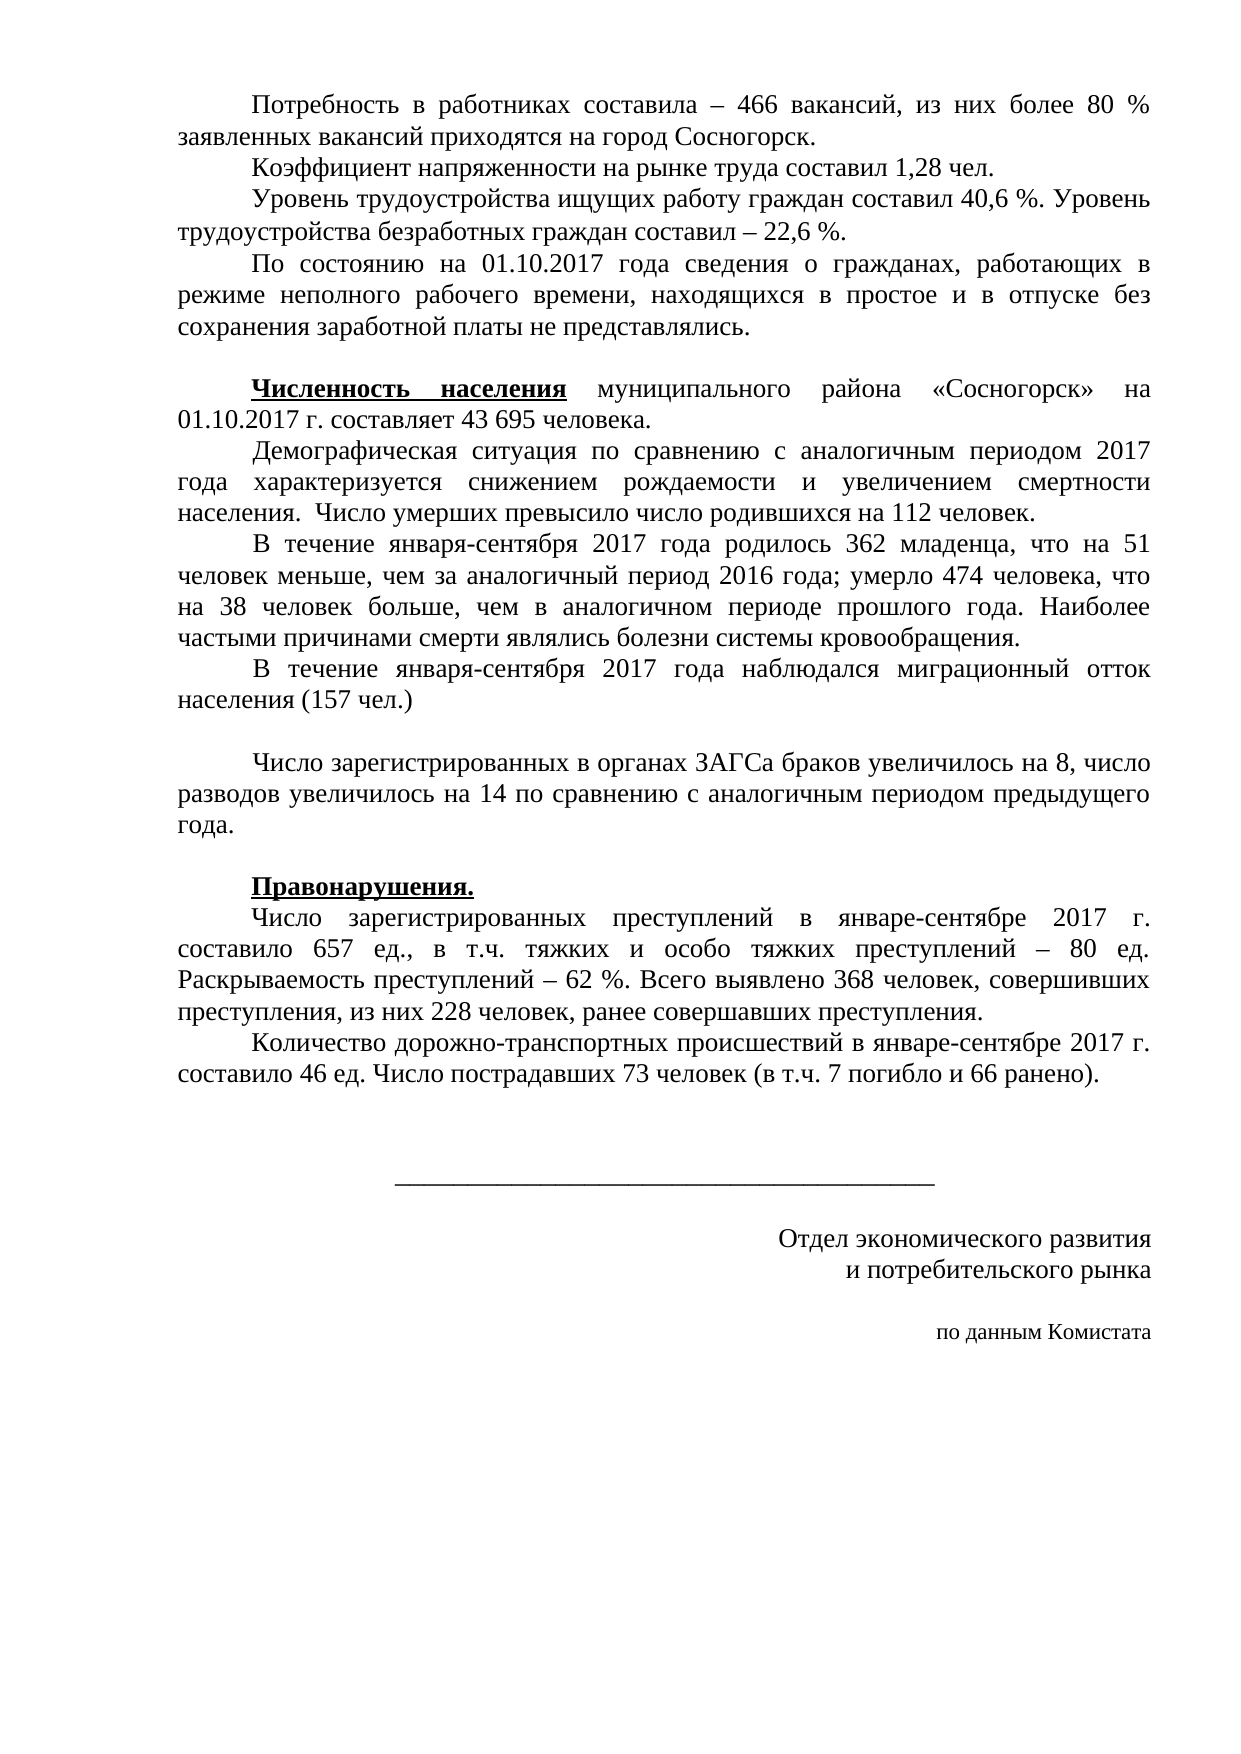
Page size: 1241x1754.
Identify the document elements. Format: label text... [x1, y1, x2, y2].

text Уровень трудоустройства ищущих работу граждан составил 40,6 %. Уровень трудоустройства безработных граждан составил – 22,6 %. [177, 182, 1152, 246]
text Численность населения муниципального района «Сосногорск» на 01.10.2017 г. составляет 43 695 человека. [177, 372, 1152, 434]
text В течение января-сентября 2017 года наблюдался миграционный отток населения (157 чел.) [177, 652, 1152, 714]
text Отдел экономического развития [177, 1222, 1152, 1253]
text _____________________________________ [177, 1155, 1152, 1189]
text Число зарегистрированных в органах ЗАГСа браков увеличилось на 8, число разводов увеличилось на 14 по сравнению с аналогичным периодом предыдущего года. [177, 746, 1152, 839]
text Коэффициент напряженности на рынке труда составил 1,28 чел. [177, 151, 1152, 182]
text Потребность в работниках составила – 466 вакансий, из них более 80 % заявленных вакансий приходятся на город Сосногорск. [177, 89, 1152, 151]
text По состоянию на 01.10.2017 года сведения о гражданах, работающих в режиме неполного рабочего времени, находящихся в простое и в отпуске без сохранения заработной платы не представлялись. [177, 247, 1152, 341]
text Количество дорожно-транспортных происшествий в январе-сентябре 2017 г. составило 46 ед. Число пострадавших 73 человек (в т.ч. 7 погибло и 66 ранено). [177, 1026, 1152, 1088]
text Демографическая ситуация по сравнению с аналогичным периодом 2017 года характеризуется снижением рождаемости и увеличением смертности населения. Число умерших превысило число родившихся на 112 человек. [177, 434, 1152, 528]
text Правонарушения. [177, 870, 1152, 901]
text и потребительского рынка [177, 1253, 1152, 1285]
text по данным Комистата [177, 1318, 1152, 1344]
text В течение января-сентября 2017 года родилось 362 младенца, что на 51 человек меньше, чем за аналогичный период 2016 года; умерло 474 человека, что на 38 человек больше, чем в аналогичном периоде прошлого года. Наиболее частыми причинами смерти являлись болезни системы кровообращения. [177, 528, 1152, 652]
text Число зарегистрированных преступлений в январе-сентябре 2017 г. составило 657 ед., в т.ч. тяжких и особо тяжких преступлений – 80 ед. Раскрываемость преступлений – 62 %. Всего выявлено 368 человек, совершивших преступления, из них 228 человек, ранее совершавших преступления. [177, 901, 1152, 1026]
